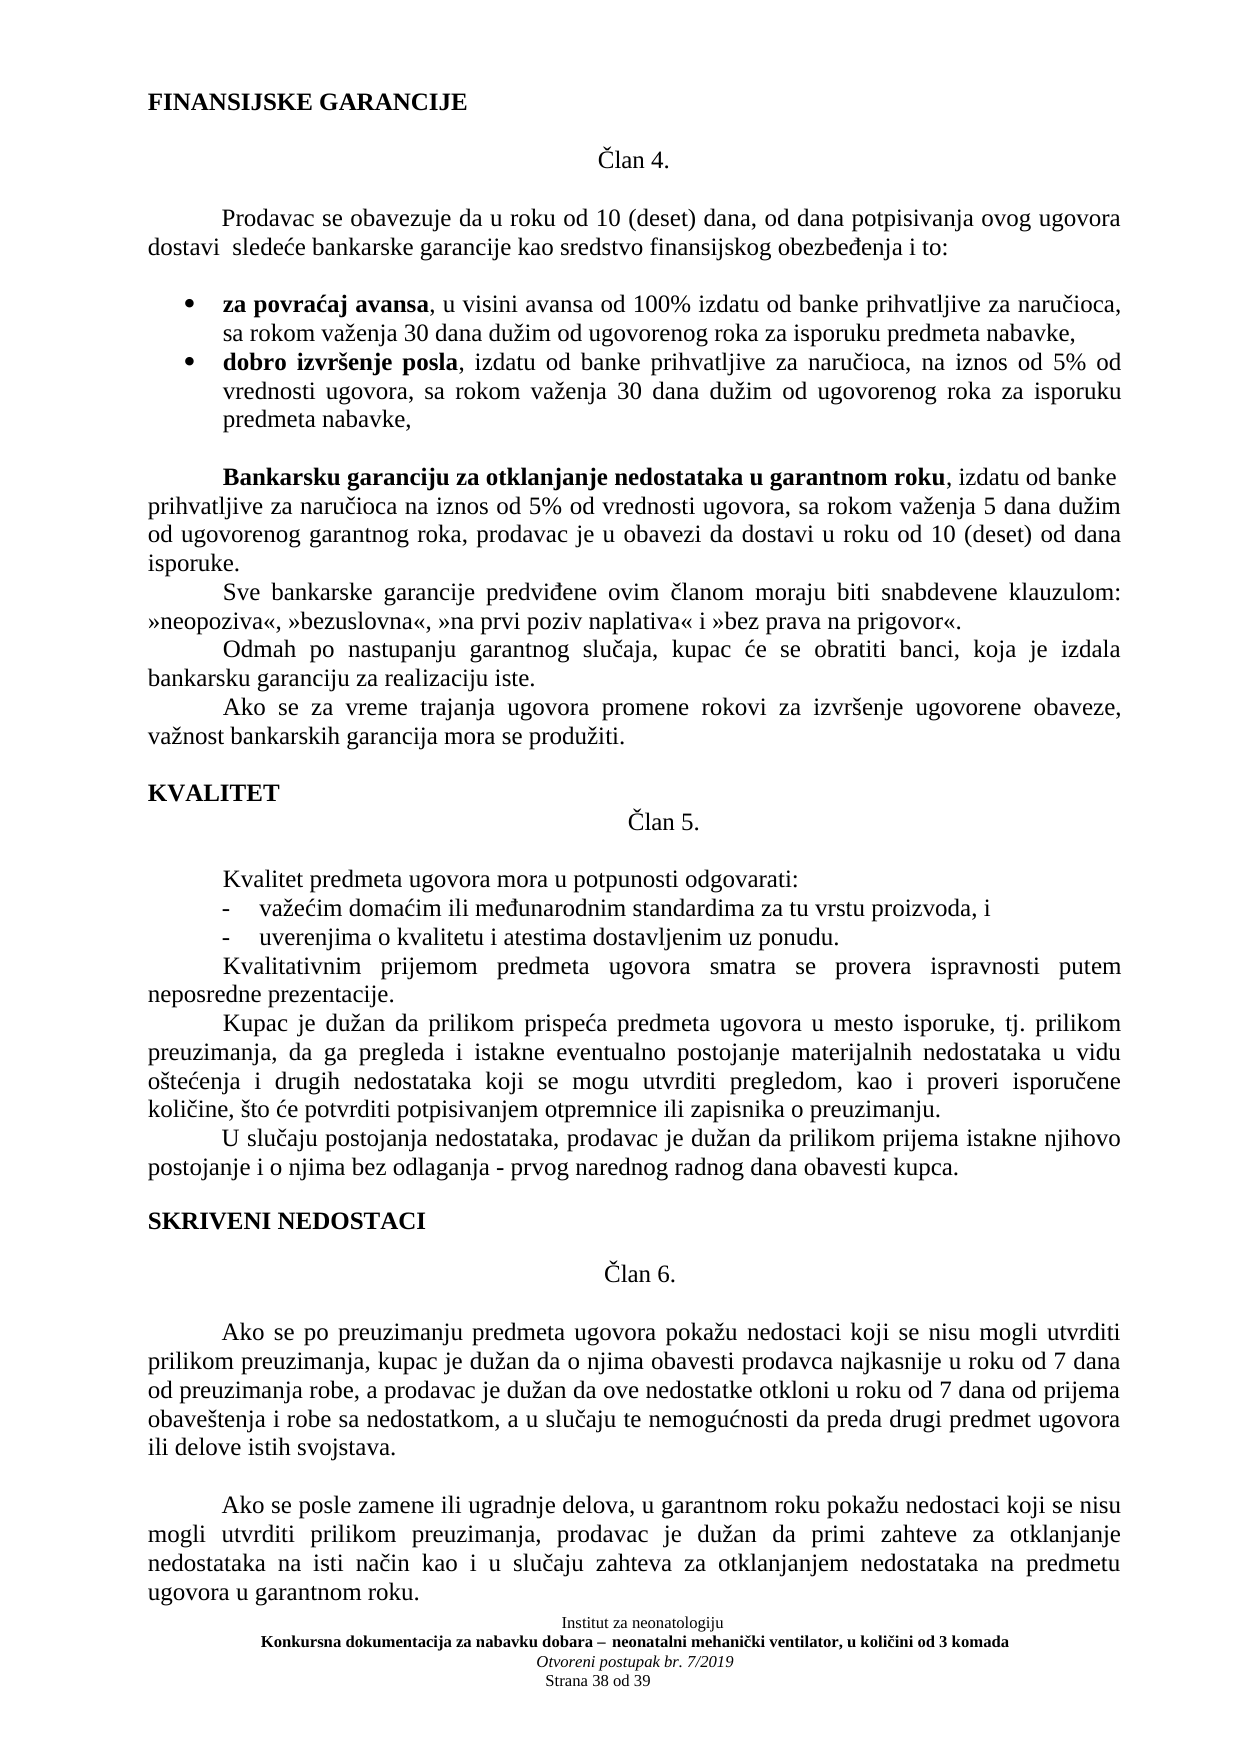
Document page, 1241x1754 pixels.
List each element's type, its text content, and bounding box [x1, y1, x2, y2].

text Sve bankarske garancije predviđene ovim članom moraju biti snabdevene klauzulom: »neopoziva«, »bezuslovna«, »na prvi poziv naplativa« i »bez prava na prigovor«. [148, 577, 1122, 634]
list za povraćaj avansa, u visini avansa od 100% izdatu od banke prihvatljive za naručioca, sa rokom važenja 30 dana dužim od ugovorenog roka za isporuku predmeta nabavke, [185, 289, 1122, 347]
text Odmah po nastupanju garantnog slučaja, kupac će se obratiti banci, koja je izdala bankarsku garanciju za realizaciju iste. [148, 634, 1122, 692]
text Kupac je dužan da prilikom prispeća predmeta ugovora u mesto isporuke, tj. prilikom preuzimanja, da ga pregleda i istakne eventualno postojanje materijalnih nedostataka u vidu oštećenja i drugih nedostataka koji se mogu utvrditi pregledom, kao i proveri isporučene količine, što će potvrditi potpisivanjem otpremnice ili zapisnika o preuzimanju. [148, 1008, 1122, 1123]
text SKRIVENI NEDOSTACI [148, 1206, 1122, 1234]
text Ako se za vreme trajanja ugovora promene rokovi za izvršenje ugovorene obaveze, važnost bankarskih garancija mora se produžiti. [148, 692, 1122, 749]
text FINANSIJSKE GARANCIJE [148, 87, 1122, 116]
text Kvalitativnim prijemom predmeta ugovora smatra se provera ispravnosti putem neposredne prezentacije. [148, 951, 1122, 1008]
text U slučaju postojanja nedostataka, prodavac je dužan da prilikom prijema istakne njihovo postojanje i o njima bez odlaganja - prvog narednog radnog dana obavesti kupca. [148, 1123, 1122, 1181]
text Član 4. [148, 145, 1122, 174]
text Bankarsku garanciju za otklanjanje nedostataka u garantnom roku, izdatu od banke [185, 462, 1122, 491]
text KVALITET [148, 778, 1122, 807]
list važećim domaćim ili međunarodnim standardima za tu vrstu proizvoda, i [222, 893, 1122, 922]
list uverenjima o kvalitetu i atestima dostavljenim uz ponudu. [222, 922, 1122, 951]
text Ako se posle zamene ili ugradnje delova, u garantnom roku pokažu nedostaci koji se nisu mogli utvrditi prilikom preuzimanja, prodavac je dužan da primi zahteve za otklanjanje nedostataka na isti način kao i u slučaju zahteva za otklanjanjem nedostataka na predmetu ugovora u garantnom roku. [148, 1490, 1122, 1605]
text Član 5. [516, 807, 1122, 836]
text Kvalitet predmeta ugovora mora u potpunosti odgovarati: [148, 864, 1122, 893]
text Ako se po preuzimanju predmeta ugovora pokažu nedostaci koji se nisu mogli utvrditi prilikom preuzimanja, kupac je dužan da o njima obavesti prodavca najkasnije u roku od 7 dana od preuzimanja robe, a prodavac je dužan da ove nedostatke otkloni u roku od 7 dana od prijema obaveštenja i robe sa nedostatkom, a u slučaju te nemogućnosti da preda drugi predmet ugovora ili delove istih svojstava. [148, 1317, 1122, 1461]
text Član 6. [598, 1259, 1122, 1288]
list dobro izvršenje posla, izdatu od banke prihvatljive za naručioca, na iznos od 5% od vrednosti ugovora, sa rokom važenja 30 dana dužim od ugovorenog roka za isporuku predmeta nabavke, [185, 347, 1122, 433]
text prihvatljive za naručioca na iznos od 5% od vrednosti ugovora, sa rokom važenja 5 dana dužim od ugovorenog garantnog roka, prodavac je u obavezi da dostavi u roku od 10 (deset) od dana isporuke. [148, 491, 1122, 577]
text Prodavac se obavezuje da u roku od 10 (deset) dana, od dana potpisivanja ovog ugovora dostavi sledeće bankarske garancije kao sredstvo finansijskog obezbeđenja i to: [148, 203, 1122, 261]
